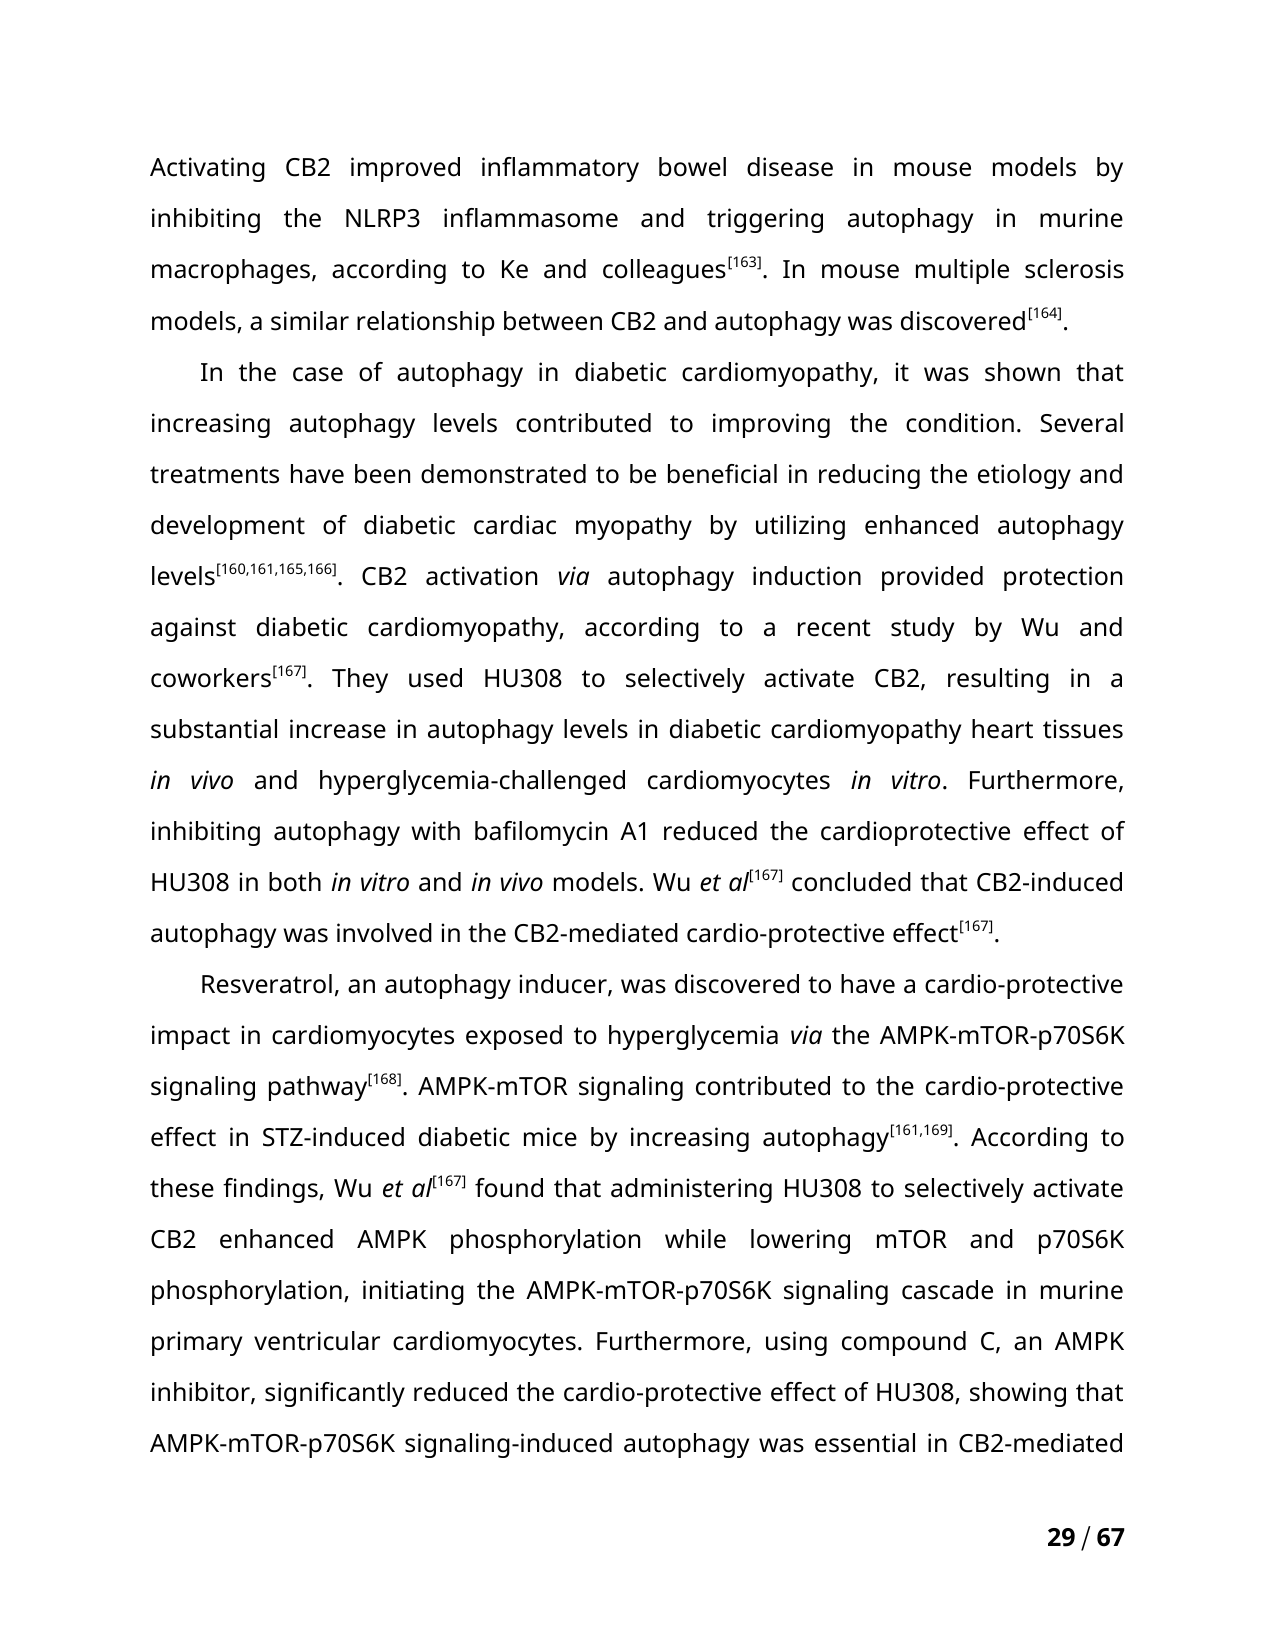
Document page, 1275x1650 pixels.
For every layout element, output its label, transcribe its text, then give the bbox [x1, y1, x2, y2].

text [150, 150, 1125, 337]
text In the case of autophagy in diabetic cardiomyopathy, it was shown that increasing autophagy levels contributed to improving the condition. Several treatments have been demonstrated to be beneficial in reducing the etiology and development of diabetic cardiac myopathy by utilizing enhanced autophagy levels[160,161,165,166]. CB2 activation via autophagy induction provided protection against diabetic cardiomyopathy, according to a recent study by Wu and coworkers[167]. They used HU308 to selectively activate CB2, resulting in a substantial increase in autophagy levels in diabetic cardiomyopathy heart tissues in vivo and hyperglycemia-challenged cardiomyocytes in vitro. Furthermore, inhibiting autophagy with bafilomycin A1 reduced the cardioprotective effect of HU308 in both in vitro and in vivo models. Wu et al[167] concluded that CB2-induced autophagy was involved in the CB2-mediated cardio-protective effect[167]. [150, 354, 1125, 950]
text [150, 967, 1125, 1460]
